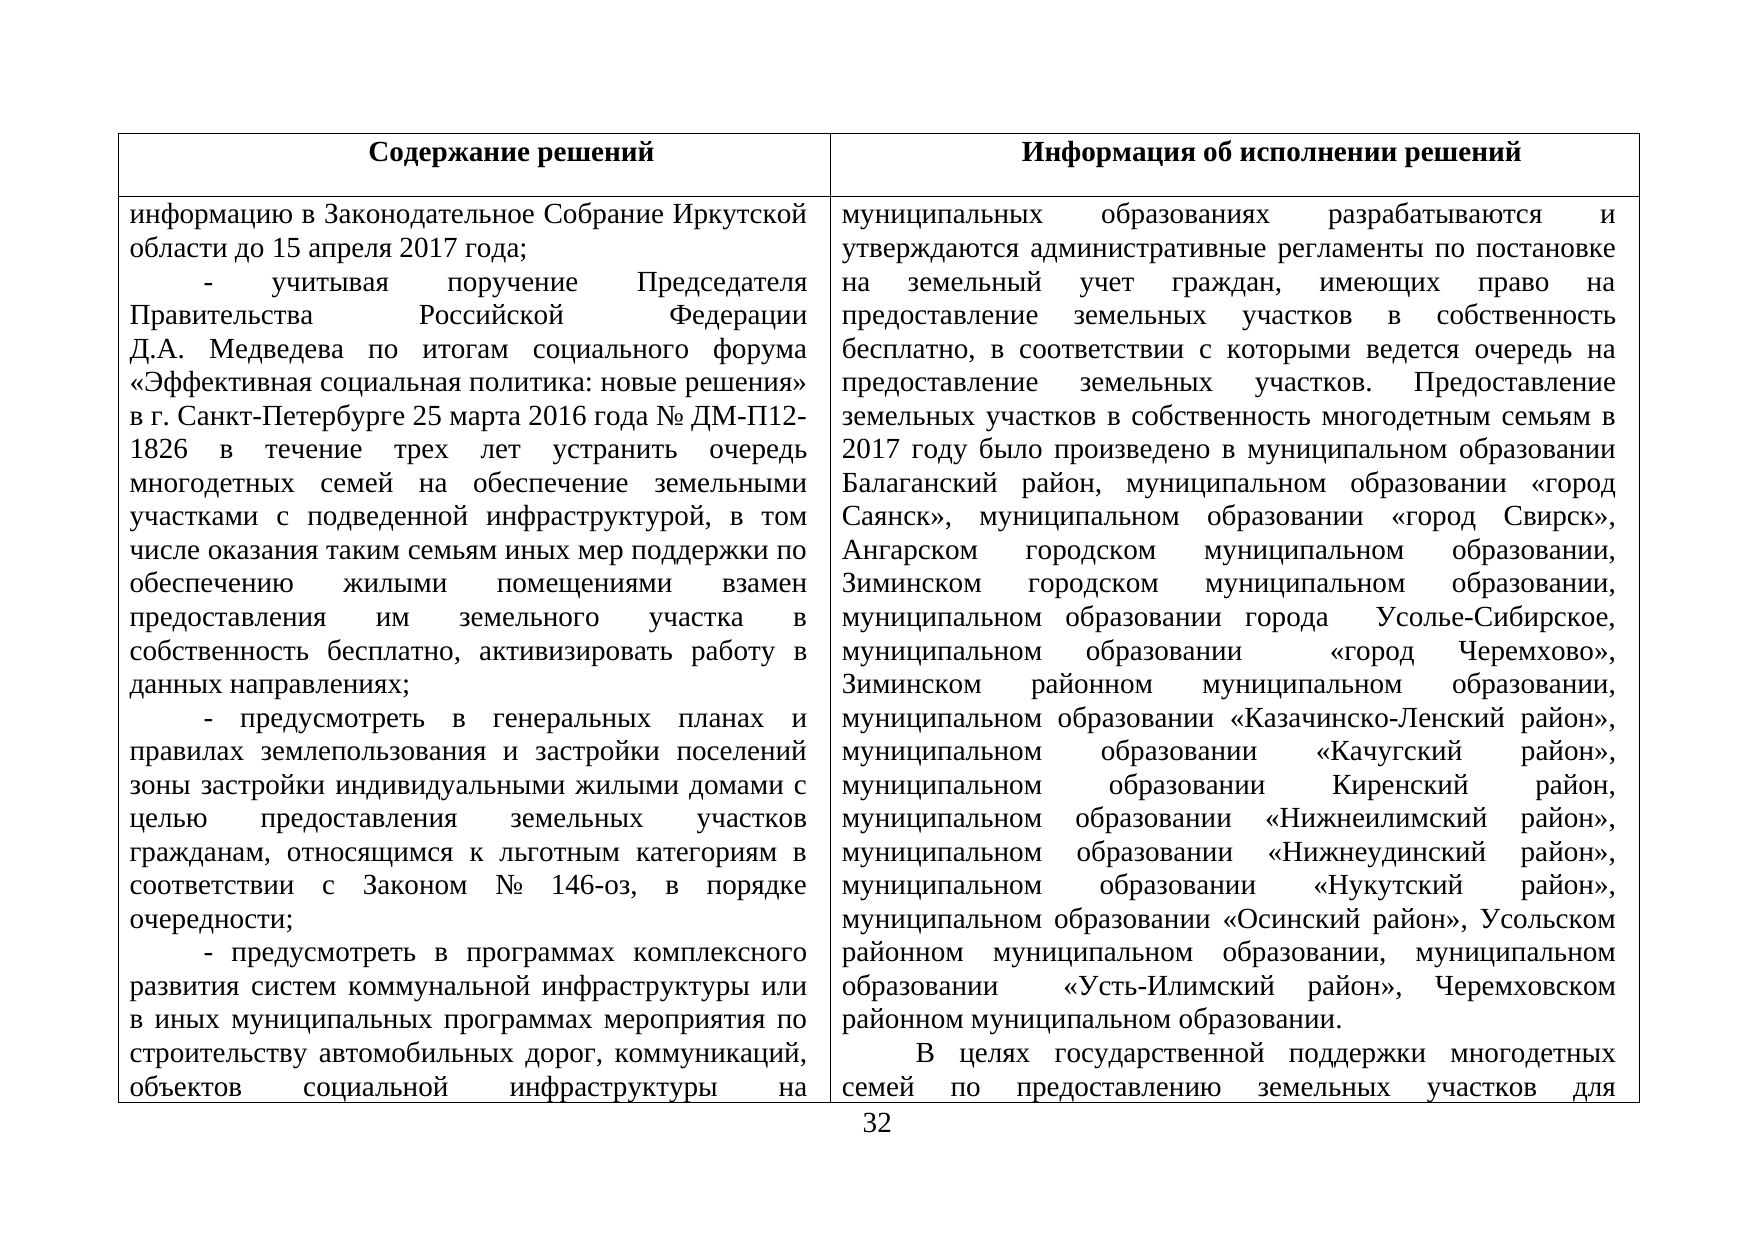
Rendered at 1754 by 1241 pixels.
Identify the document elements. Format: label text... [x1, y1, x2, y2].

table_header Содержание решений [119, 134, 830, 196]
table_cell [831, 197, 1639, 1102]
table_header Информация об исполнении решений [831, 134, 1639, 196]
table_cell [119, 197, 830, 1102]
